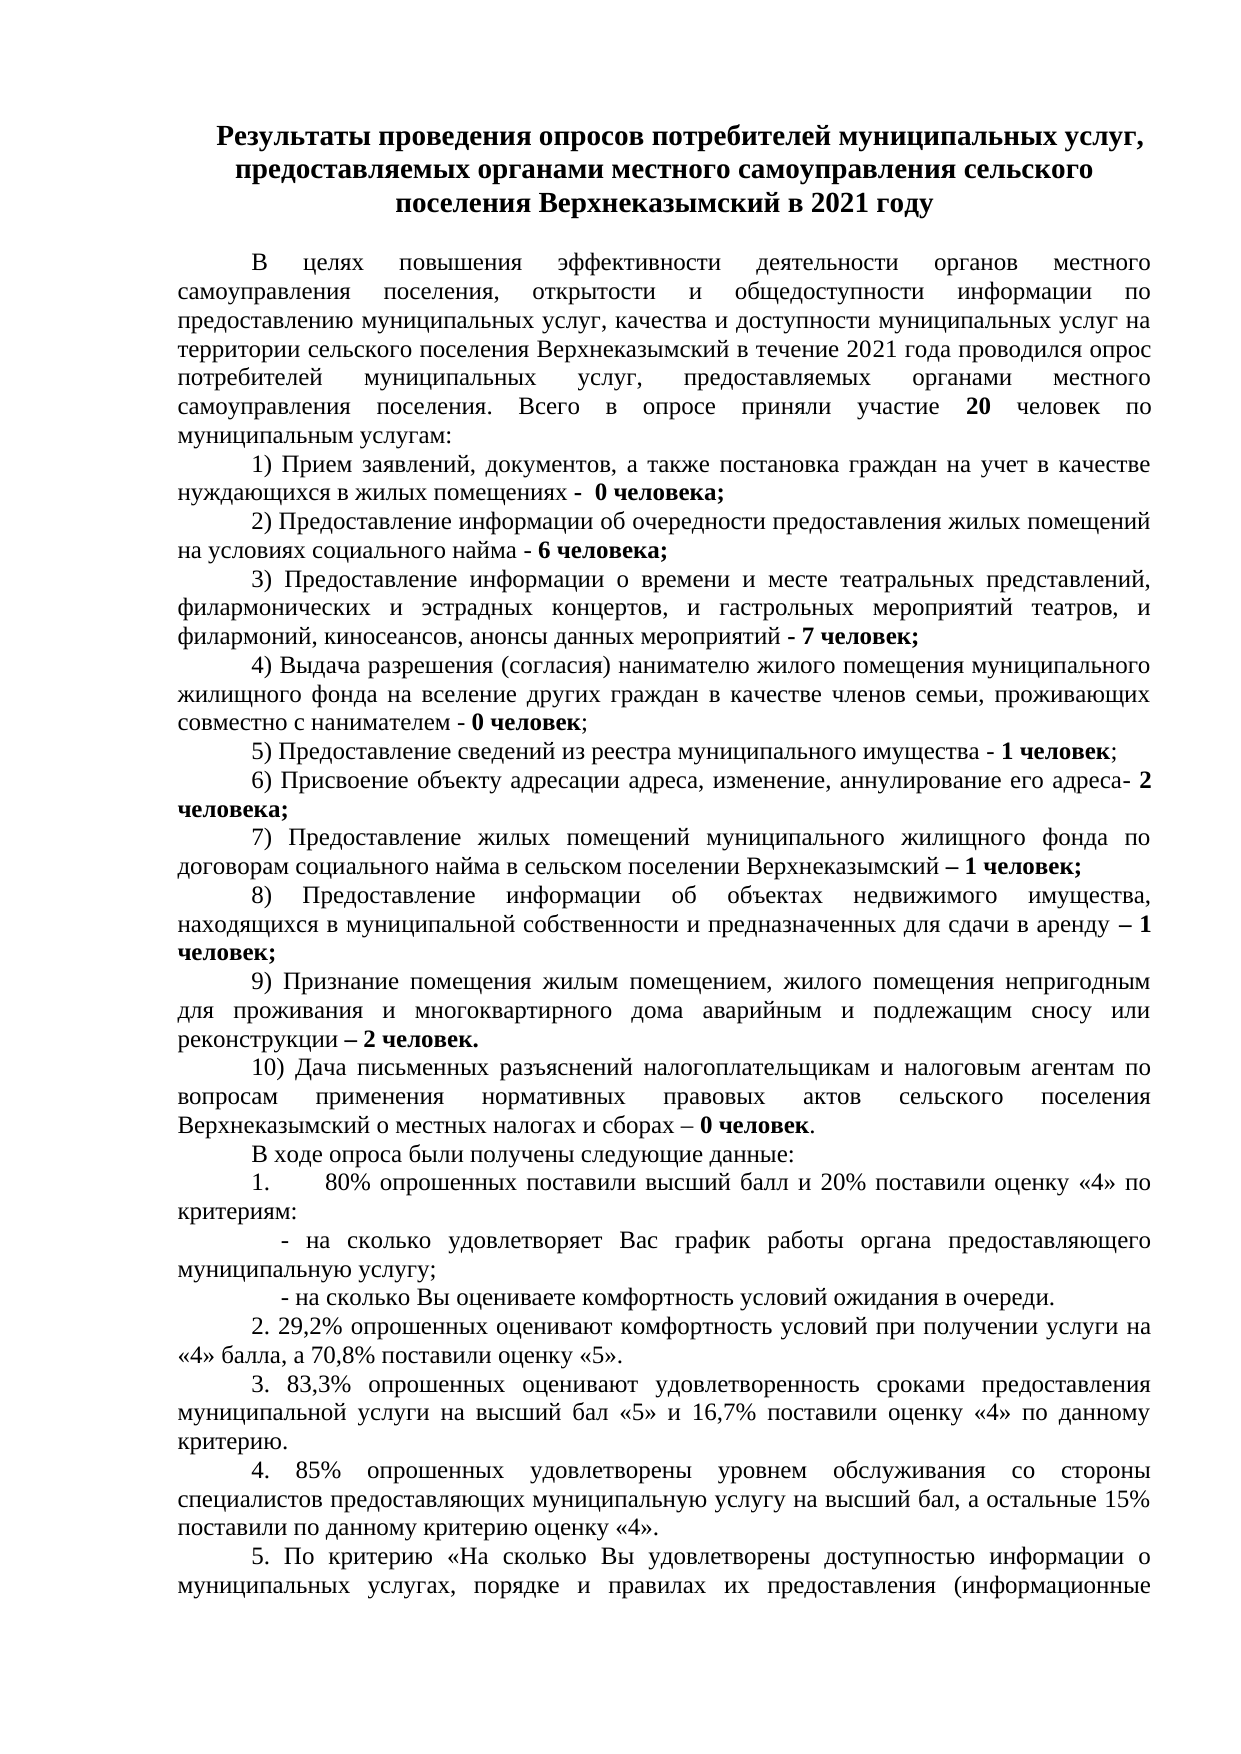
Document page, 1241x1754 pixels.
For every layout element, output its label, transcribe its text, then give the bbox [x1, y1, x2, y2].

text 8) Предоставление информации об объектах недвижимого имущества, находящихся в муниципальной собственности и предназначенных для сдачи в аренду – 1 человек; [177, 880, 1152, 966]
text 9) Признание помещения жилым помещением, жилого помещения непригодным для проживания и многоквартирного дома аварийным и подлежащим сносу или реконструкции – 2 человек. [177, 966, 1152, 1052]
text 6) Присвоение объекту адресации адреса, изменение, аннулирование его адреса- 2 человека; [177, 765, 1152, 822]
text 10) Дача письменных разъяснений налогоплательщикам и налоговым агентам по вопросам применения нормативных правовых актов сельского поселения Верхнеказымский о местных налогах и сборах – 0 человек. [177, 1052, 1152, 1139]
text 4) Выдача разрешения (согласия) нанимателю жилого помещения муниципального жилищного фонда на вселение других граждан в качестве членов семьи, проживающих совместно с нанимателем - 0 человек; [177, 650, 1152, 736]
text 2. 29,2% опрошенных оценивают комфортность условий при получении услуги на «4» балла, а 70,8% поставили оценку «5». [177, 1311, 1152, 1369]
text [177, 1541, 1152, 1599]
text 4. 85% опрошенных удовлетворены уровнем обслуживания со стороны специалистов предоставляющих муниципальную услугу на высший бал, а остальные 15% поставили по данному критерию оценку «4». [177, 1455, 1152, 1541]
text 5) Предоставление сведений из реестра муниципального имущества - 1 человек; [177, 736, 1152, 765]
text В целях повышения эффективности деятельности органов местного самоуправления поселения, открытости и общедоступности информации по предоставлению муниципальных услуг, качества и доступности муниципальных услуг на территории сельского поселения Верхнеказымский в течение 2021 года проводился опрос потребителей муниципальных услуг, предоставляемых органами местного самоуправления поселения. Всего в опросе приняли участие 20 человек по муниципальным услугам: [177, 247, 1152, 449]
list - на сколько Вы оцениваете комфортность условий ожидания в очереди. [177, 1282, 1152, 1311]
list 80% опрошенных поставили высший балл и 20% поставили оценку «4» по критериям: [177, 1167, 1152, 1225]
text 2) Предоставление информации об очередности предоставления жилых помещений на условиях социального найма - 6 человека; [177, 506, 1152, 564]
text Результаты проведения опросов потребителей муниципальных услуг, предоставляемых органами местного самоуправления сельского поселения Верхнеказымский в 2021 году [177, 118, 1152, 219]
text 3. 83,3% опрошенных оценивают удовлетворенность сроками предоставления муниципальной услуги на высший бал «5» и 16,7% поставили оценку «4» по данному критерию. [177, 1369, 1152, 1455]
text 1) Прием заявлений, документов, а также постановка граждан на учет в качестве нуждающихся в жилых помещениях - 0 человека; [177, 449, 1152, 506]
list - на сколько удовлетворяет Вас график работы органа предоставляющего муниципальную услугу; [177, 1225, 1152, 1282]
text 7) Предоставление жилых помещений муниципального жилищного фонда по договорам социального найма в сельском поселении Верхнеказымский – 1 человек; [177, 822, 1152, 880]
text 3) Предоставление информации о времени и месте театральных представлений, филармонических и эстрадных концертов, и гастрольных мероприятий театров, и филармоний, киносеансов, анонсы данных мероприятий - 7 человек; [177, 564, 1152, 650]
text В ходе опроса были получены следующие данные: [177, 1139, 1152, 1167]
